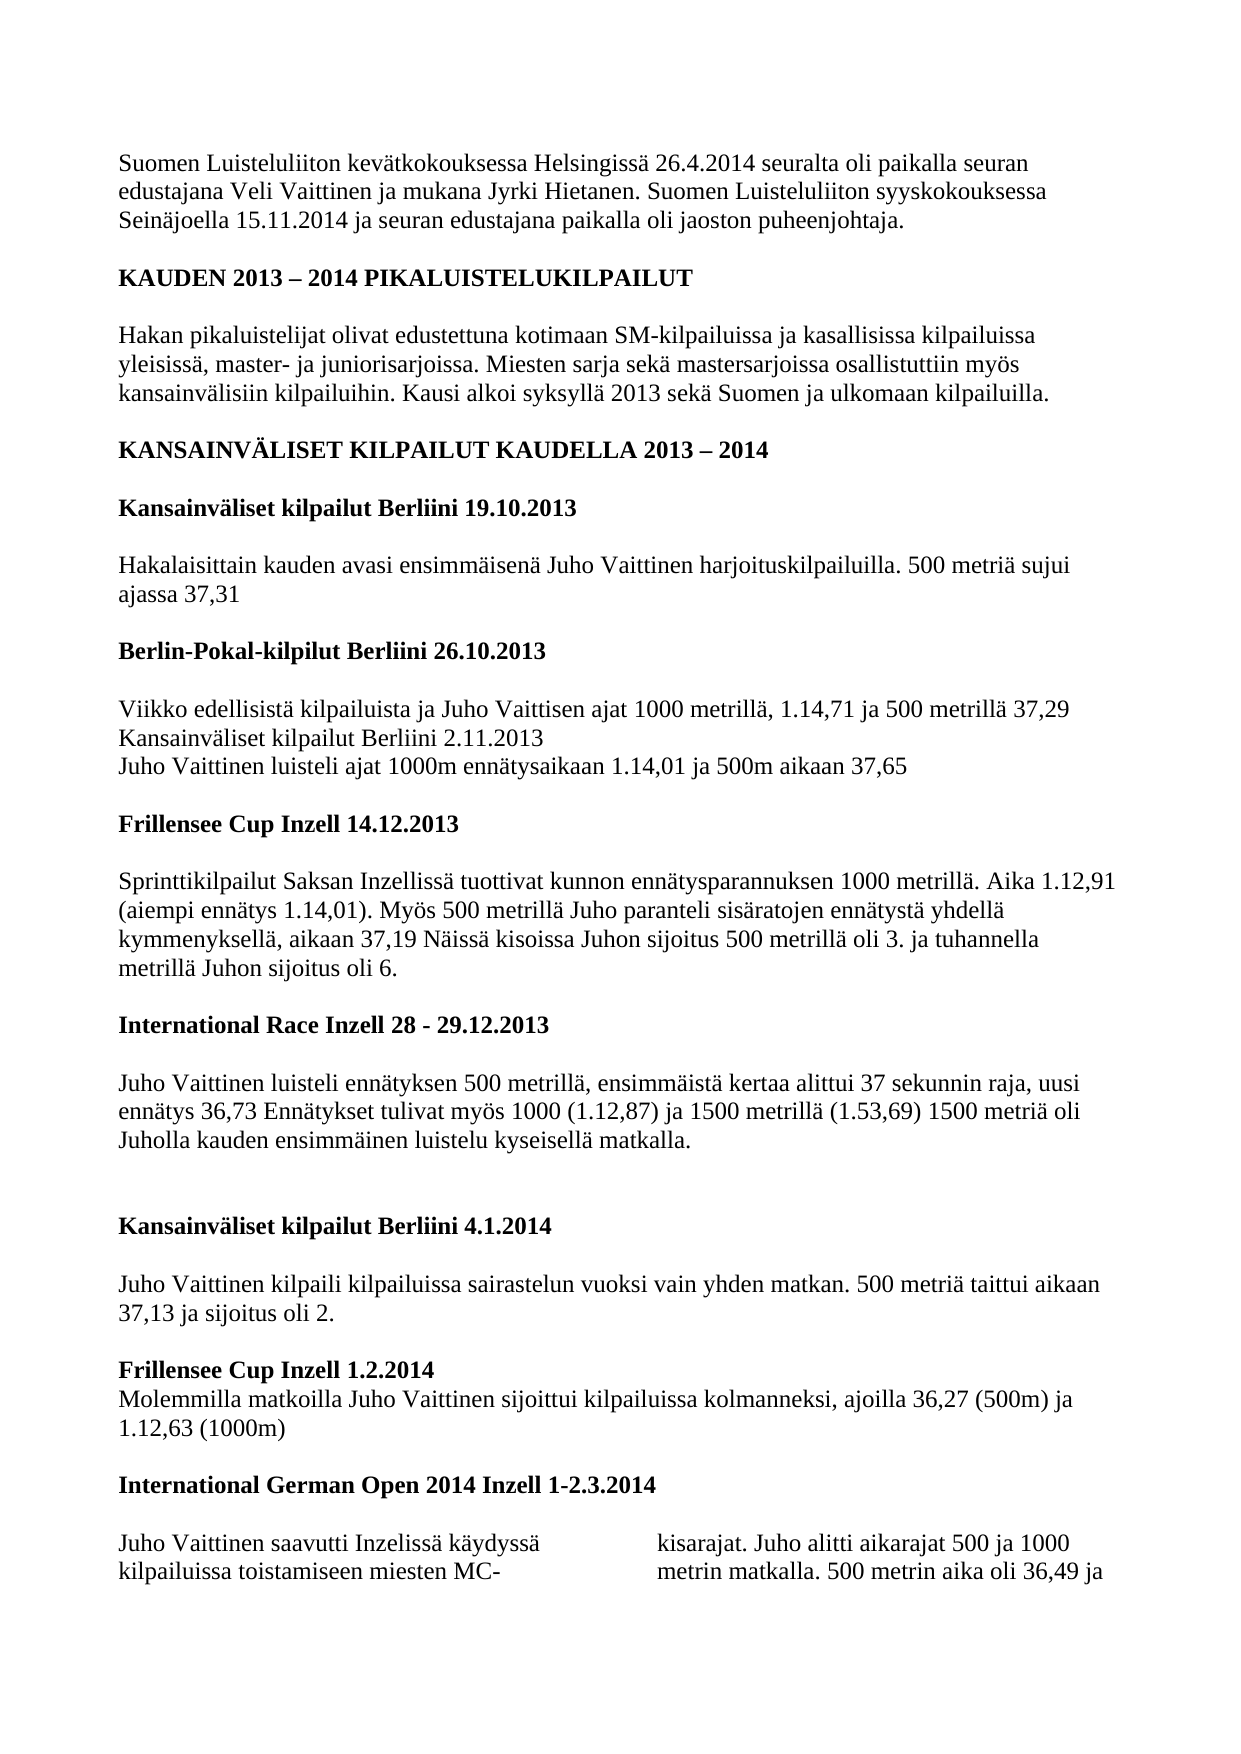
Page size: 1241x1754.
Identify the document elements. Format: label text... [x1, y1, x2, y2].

text Hakan pikaluistelijat olivat edustettuna kotimaan SM-kilpailuissa ja kasallisissa kilpailuissa yleisissä, master- ja juniorisarjoissa. Miesten sarja sekä mastersarjoissa osallistuttiin myös kansainvälisiin kilpailuihin. Kausi alkoi syksyllä 2013 sekä Suomen ja ulkomaan kilpailuilla. [118, 320, 1122, 406]
text Suomen Luisteluliiton kevätkokouksessa Helsingissä 26.4.2014 seuralta oli paikalla seuran edustajana Veli Vaittinen ja mukana Jyrki Hietanen. Suomen Luisteluliiton syyskokouksessa Seinäjoella 15.11.2014 ja seuran edustajana paikalla oli jaoston puheenjohtaja. [118, 148, 1122, 234]
text KAUDEN 2013 – 2014 PIKALUISTELUKILPAILUT [118, 263, 1122, 291]
text Juho Vaittinen luisteli ennätyksen 500 metrillä, ensimmäistä kertaa alittui 37 sekunnin raja, uusi ennätys 36,73 Ennätykset tulivat myös 1000 (1.12,87) ja 1500 metrillä (1.53,69) 1500 metriä oli Juholla kauden ensimmäinen luistelu kyseisellä matkalla. [118, 1068, 1122, 1154]
text International Race Inzell 28 - 29.12.2013 [118, 1010, 1122, 1039]
text International German Open 2014 Inzell 1-2.3.2014 [118, 1470, 1122, 1499]
text Hakalaisittain kauden avasi ensimmäisenä Juho Vaittinen harjoituskilpailuilla. 500 metriä sujui ajassa 37,31 [118, 550, 1122, 608]
text KANSAINVÄLISET KILPAILUT KAUDELLA 2013 – 2014 [118, 435, 1122, 464]
text Frillensee Cup Inzell 1.2.2014 [118, 1355, 1122, 1384]
text Berlin-Pokal-kilpilut Berliini 26.10.2013 [118, 636, 1122, 665]
text Juho Vaittinen luisteli ajat 1000m ennätysaikaan 1.14,01 ja 500m aikaan 37,65 [118, 751, 1122, 780]
text Frillensee Cup Inzell 14.12.2013 [118, 809, 1122, 838]
text Kansainväliset kilpailut Berliini 19.10.2013 [118, 493, 1122, 521]
text Kansainväliset kilpailut Berliini 4.1.2014 [118, 1211, 1122, 1240]
text Molemmilla matkoilla Juho Vaittinen sijoittui kilpailuissa kolmanneksi, ajoilla 36,27 (500m) ja 1.12,63 (1000m) [118, 1384, 1122, 1441]
text Viikko edellisistä kilpailuista ja Juho Vaittisen ajat 1000 metrillä, 1.14,71 ja 500 metrillä 37,29 [118, 694, 1122, 723]
text Sprinttikilpailut Saksan Inzellissä tuottivat kunnon ennätysparannuksen 1000 metrillä. Aika 1.12,91 (aiempi ennätys 1.14,01). Myös 500 metrillä Juho paranteli sisäratojen ennätystä yhdellä kymmenyksellä, aikaan 37,19 Näissä kisoissa Juhon sijoitus 500 metrillä oli 3. ja tuhannella metrillä Juhon sijoitus oli 6. [118, 866, 1122, 981]
text Juho Vaittinen kilpaili kilpailuissa sairastelun vuoksi vain yhden matkan. 500 metriä taittui aikaan 37,13 ja sijoitus oli 2. [118, 1269, 1122, 1326]
text Kansainväliset kilpailut Berliini 2.11.2013 [118, 723, 1122, 751]
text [118, 1528, 583, 1585]
